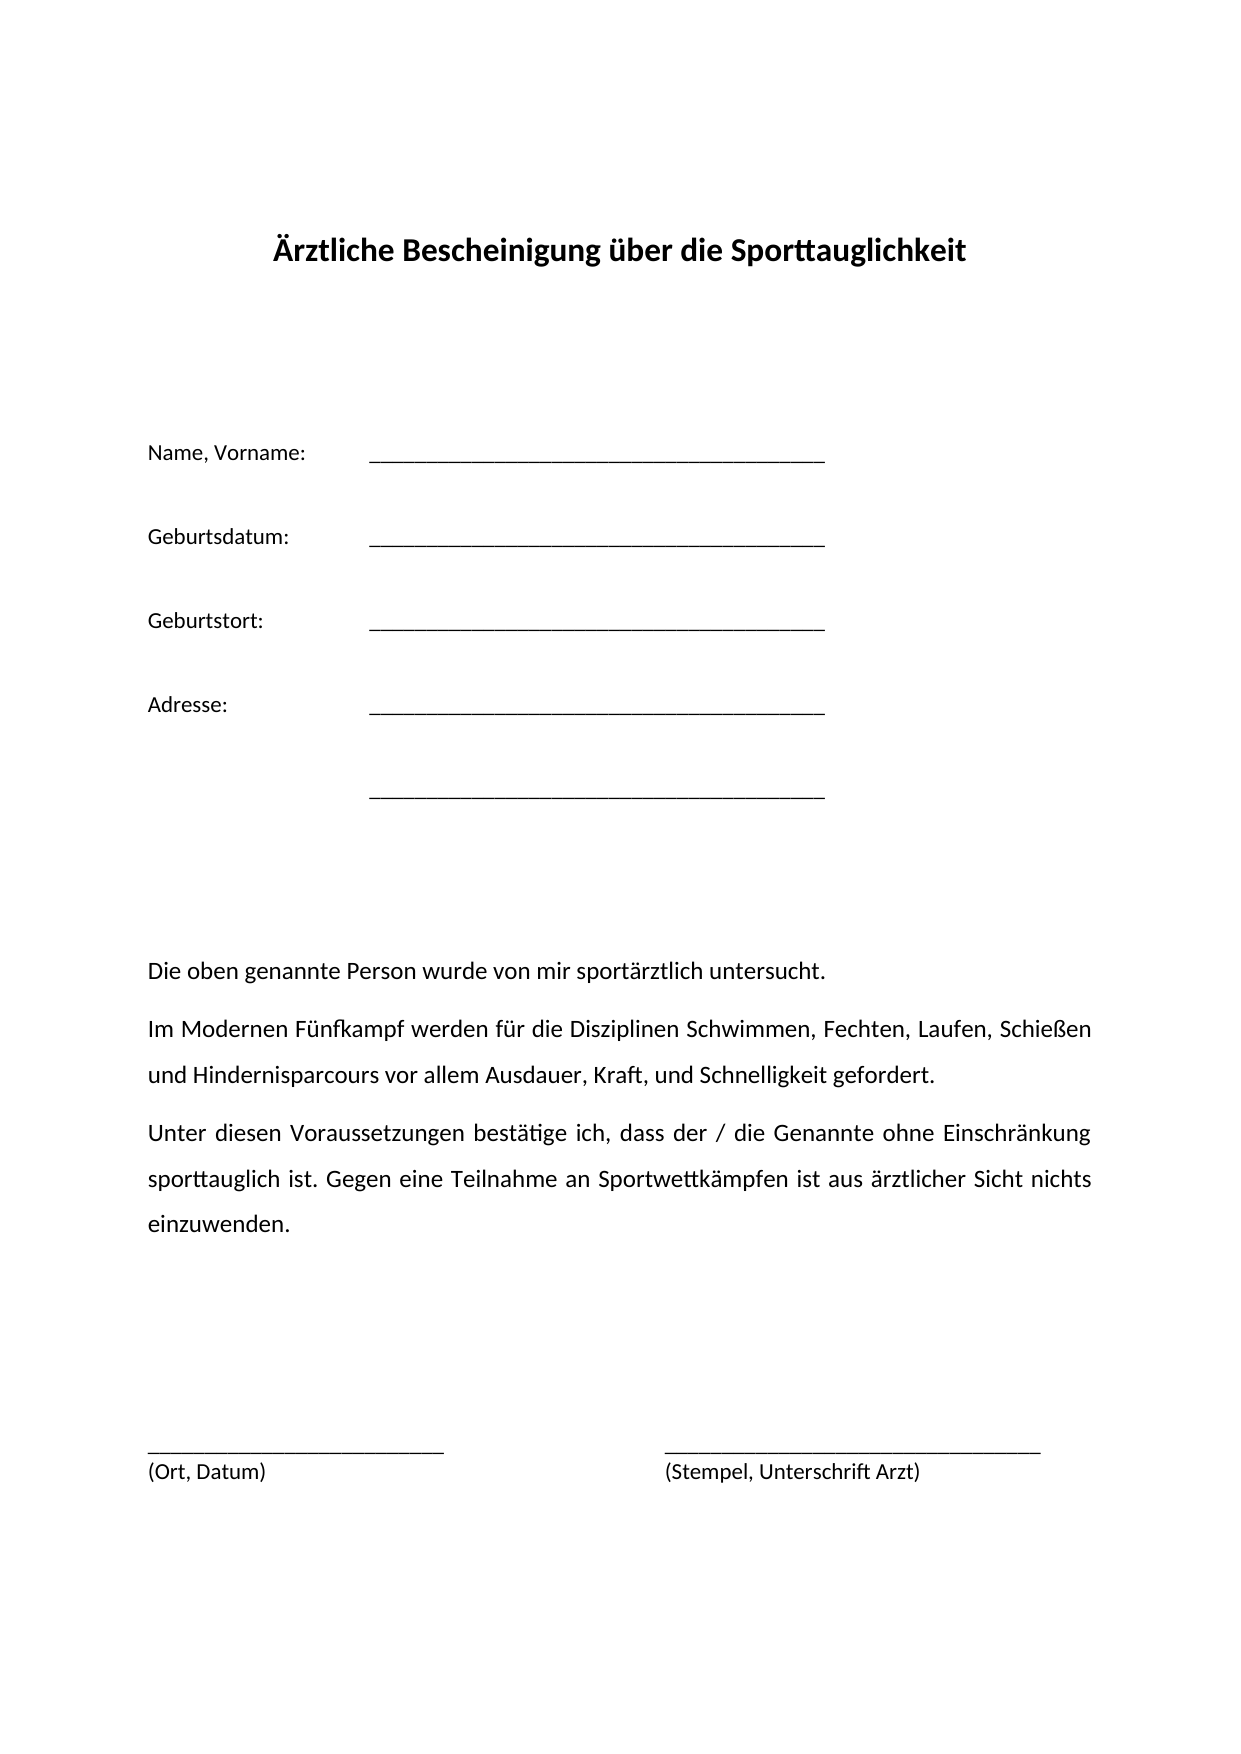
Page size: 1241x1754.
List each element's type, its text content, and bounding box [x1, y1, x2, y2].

text Geburtstort: ________________________________________ [148, 606, 1093, 634]
text Geburtsdatum: ________________________________________ [148, 522, 1093, 550]
text ________________________________________ [148, 774, 1093, 802]
text __________________________ _________________________________ [148, 1429, 1093, 1457]
text (Ort, Datum) (Stempel, Unterschrift Arzt) [148, 1457, 1093, 1485]
text Ärztliche Bescheinigung über die Sporttauglichkeit [148, 229, 1093, 270]
text Name, Vorname: ________________________________________ [148, 438, 1093, 466]
text Unter diesen Voraussetzungen bestätige ich, dass der / die Genannte ohne Einschränkung sporttauglich ist. Gegen eine Teilnahme an Sportwettkämpfen ist aus ärztlicher Sicht nichts einzuwenden. [148, 1117, 1093, 1239]
text Im Modernen Fünfkampf werden für die Disziplinen Schwimmen, Fechten, Laufen, Schießen und Hindernisparcours vor allem Ausdauer, Kraft, und Schnelligkeit gefordert. [148, 1013, 1093, 1089]
text Adresse: ________________________________________ [148, 690, 1093, 718]
text Die oben genannte Person wurde von mir sportärztlich untersucht. [148, 955, 1093, 985]
